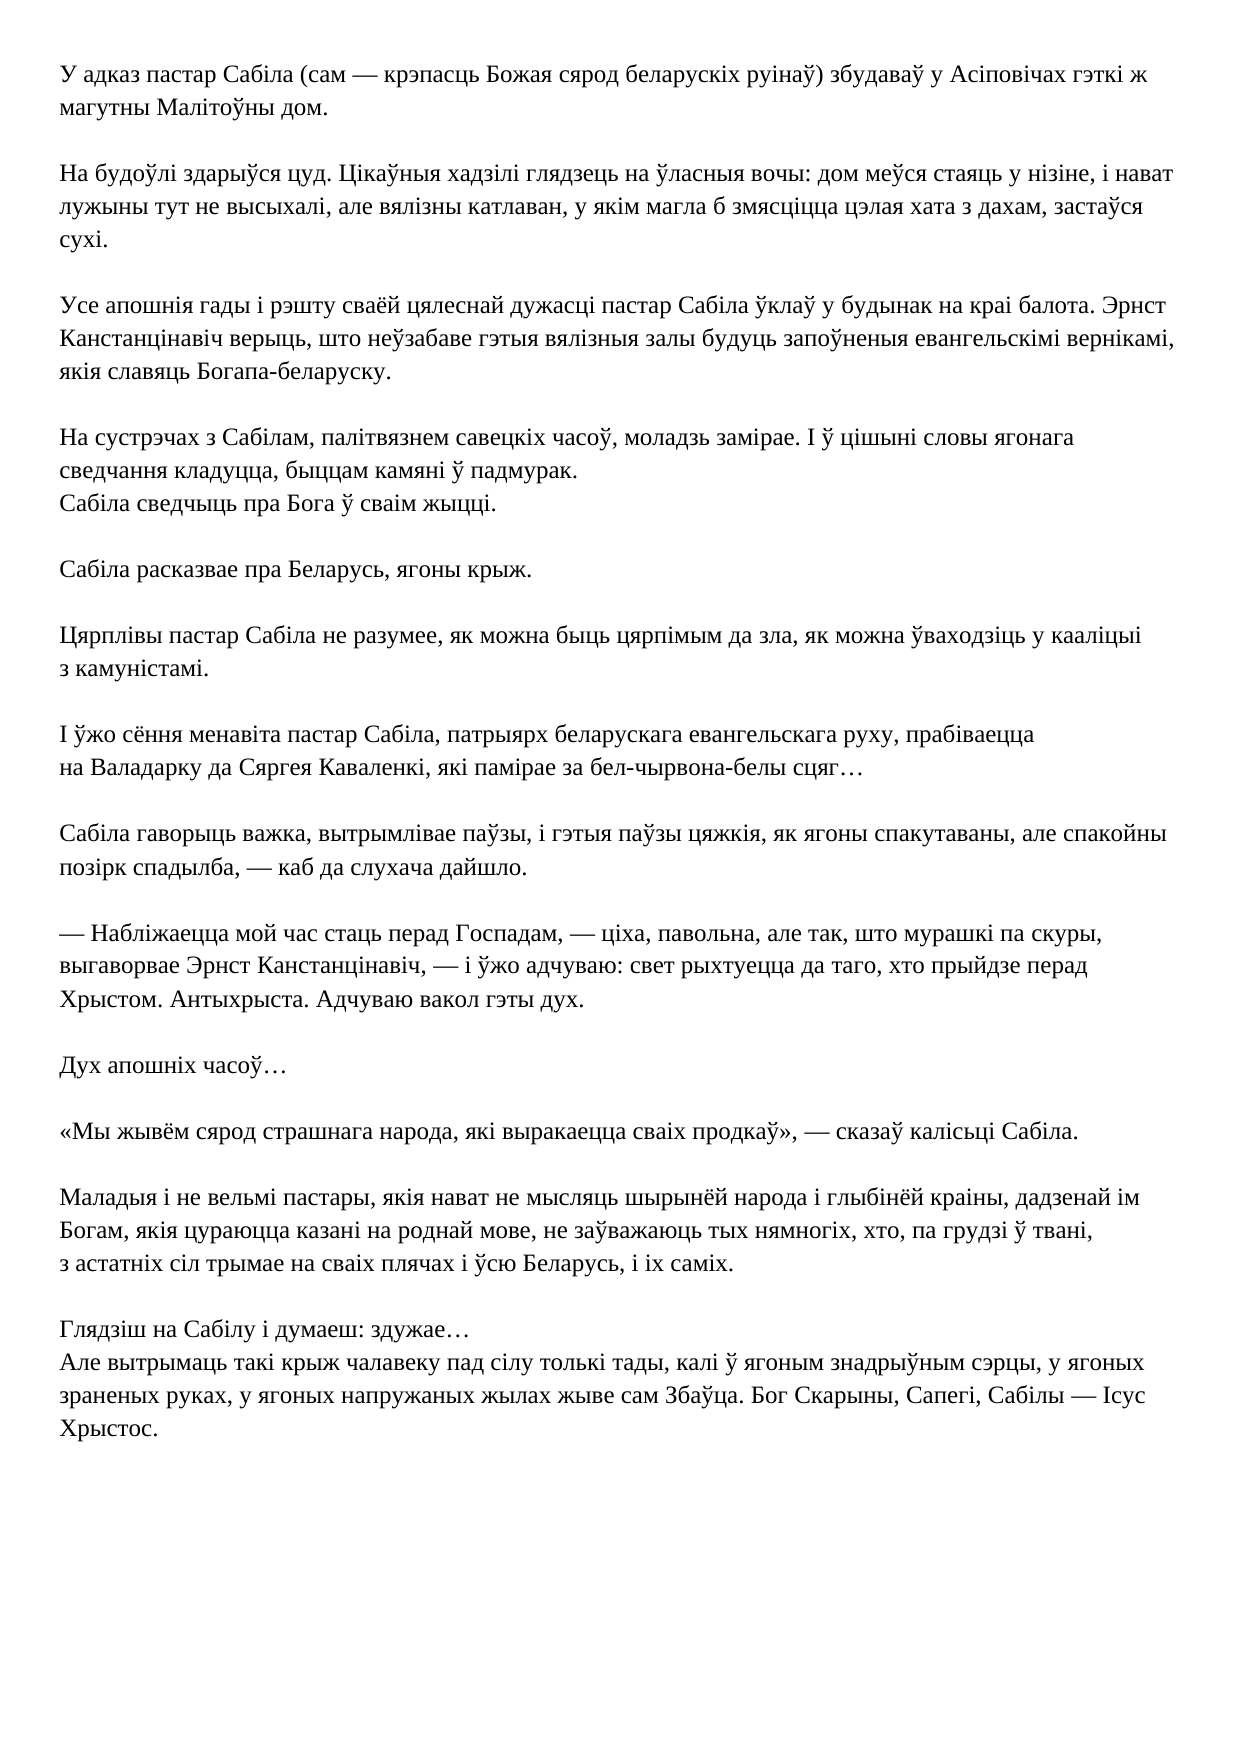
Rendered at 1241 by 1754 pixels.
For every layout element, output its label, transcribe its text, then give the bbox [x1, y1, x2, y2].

text Сабіла гаворыць важка, вытрымлівае паўзы, і гэтыя паўзы цяжкія, як ягоны спакутаваны, але спакойны позірк спадылба, — каб да слухача дайшло. [59, 818, 1181, 880]
text Дух апошніх часоў… [59, 1050, 1181, 1078]
text Цярплівы пастар Сабіла не разумее, як можна быць цярпімым да зла, як можна ўваходзіць у кааліцыі з камуністамі. [59, 620, 1181, 682]
text У адказ пастар Сабіла (сам — крэпасць Божая сярод беларускіх руінаў) збудаваў у Асіповічах гэткі ж магутны Малітоўны дом. [59, 59, 1181, 121]
text На сустрэчах з Сабілам, палітвязнем савецкіх часоў, моладзь замірае. І ў цішыні словы ягонага сведчання кладуцца, быццам камяні ў падмурак. [59, 422, 1181, 484]
text Але вытрымаць такі крыж чалавеку пад сілу толькі тады, калі ў ягоным знадрыўным сэрцы, у ягоных зраненых руках, у ягоных напружаных жылах жыве сам Збаўца. Бог Скарыны, Сапегі, Сабілы — Ісус Хрыстос. [59, 1347, 1181, 1442]
text Сабіла сведчыць пра Бога ў сваім жыцці. [59, 488, 1181, 517]
text Усе апошнія гады і рэшту сваёй цялеснай дужасці пастар Сабіла ўклаў у будынак на краі балота. Эрнст Канстанцінавіч верыць, што неўзабаве гэтыя вялізныя залы будуць запоўненыя евангельскімі вернікамі, якія славяць Богапа-беларуску. [59, 290, 1181, 385]
text Сабіла расказвае пра Беларусь, ягоны крыж. [59, 554, 1181, 583]
text «Мы жывём сярод страшнага народа, які выракаецца сваіх продкаў», — сказаў калісьці Сабіла. [59, 1116, 1181, 1144]
text Маладыя і не вельмі пастары, якія нават не мысляць шырынёй народа і глыбінёй краіны, дадзенай ім Богам, якія цураюцца казані на роднай мове, не заўважаюць тых нямногіх, хто, па грудзі ў твані, з астатніх сіл трымае на сваіх плячах і ўсю Беларусь, і іх саміх. [59, 1182, 1181, 1277]
text І ўжо сёння менавіта пастар Сабіла, патрыярх беларускага евангельскага руху, прабіваецца на Валадарку да Сяргея Каваленкі, які памірае за бел-чырвона-белы сцяг… [59, 719, 1181, 781]
text Глядзіш на Сабілу і думаеш: здужае… [59, 1314, 1181, 1343]
text — Набліжаецца мой час стаць перад Госпадам, — ціха, павольна, але так, што мурашкі па скуры, выгаворвае Эрнст Канстанцінавіч, — і ўжо адчуваю: свет рыхтуецца да таго, хто прыйдзе перад Хрыстом. Антыхрыста. Адчуваю вакол гэты дух. [59, 918, 1181, 1012]
text На будоўлі здарыўся цуд. Цікаўныя хадзілі глядзець на ўласныя вочы: дом меўся стаяць у нізіне, і нават лужыны тут не высыхалі, але вялізны катлаван, у якім магла б змясціцца цэлая хата з дахам, застаўся сухі. [59, 158, 1181, 253]
